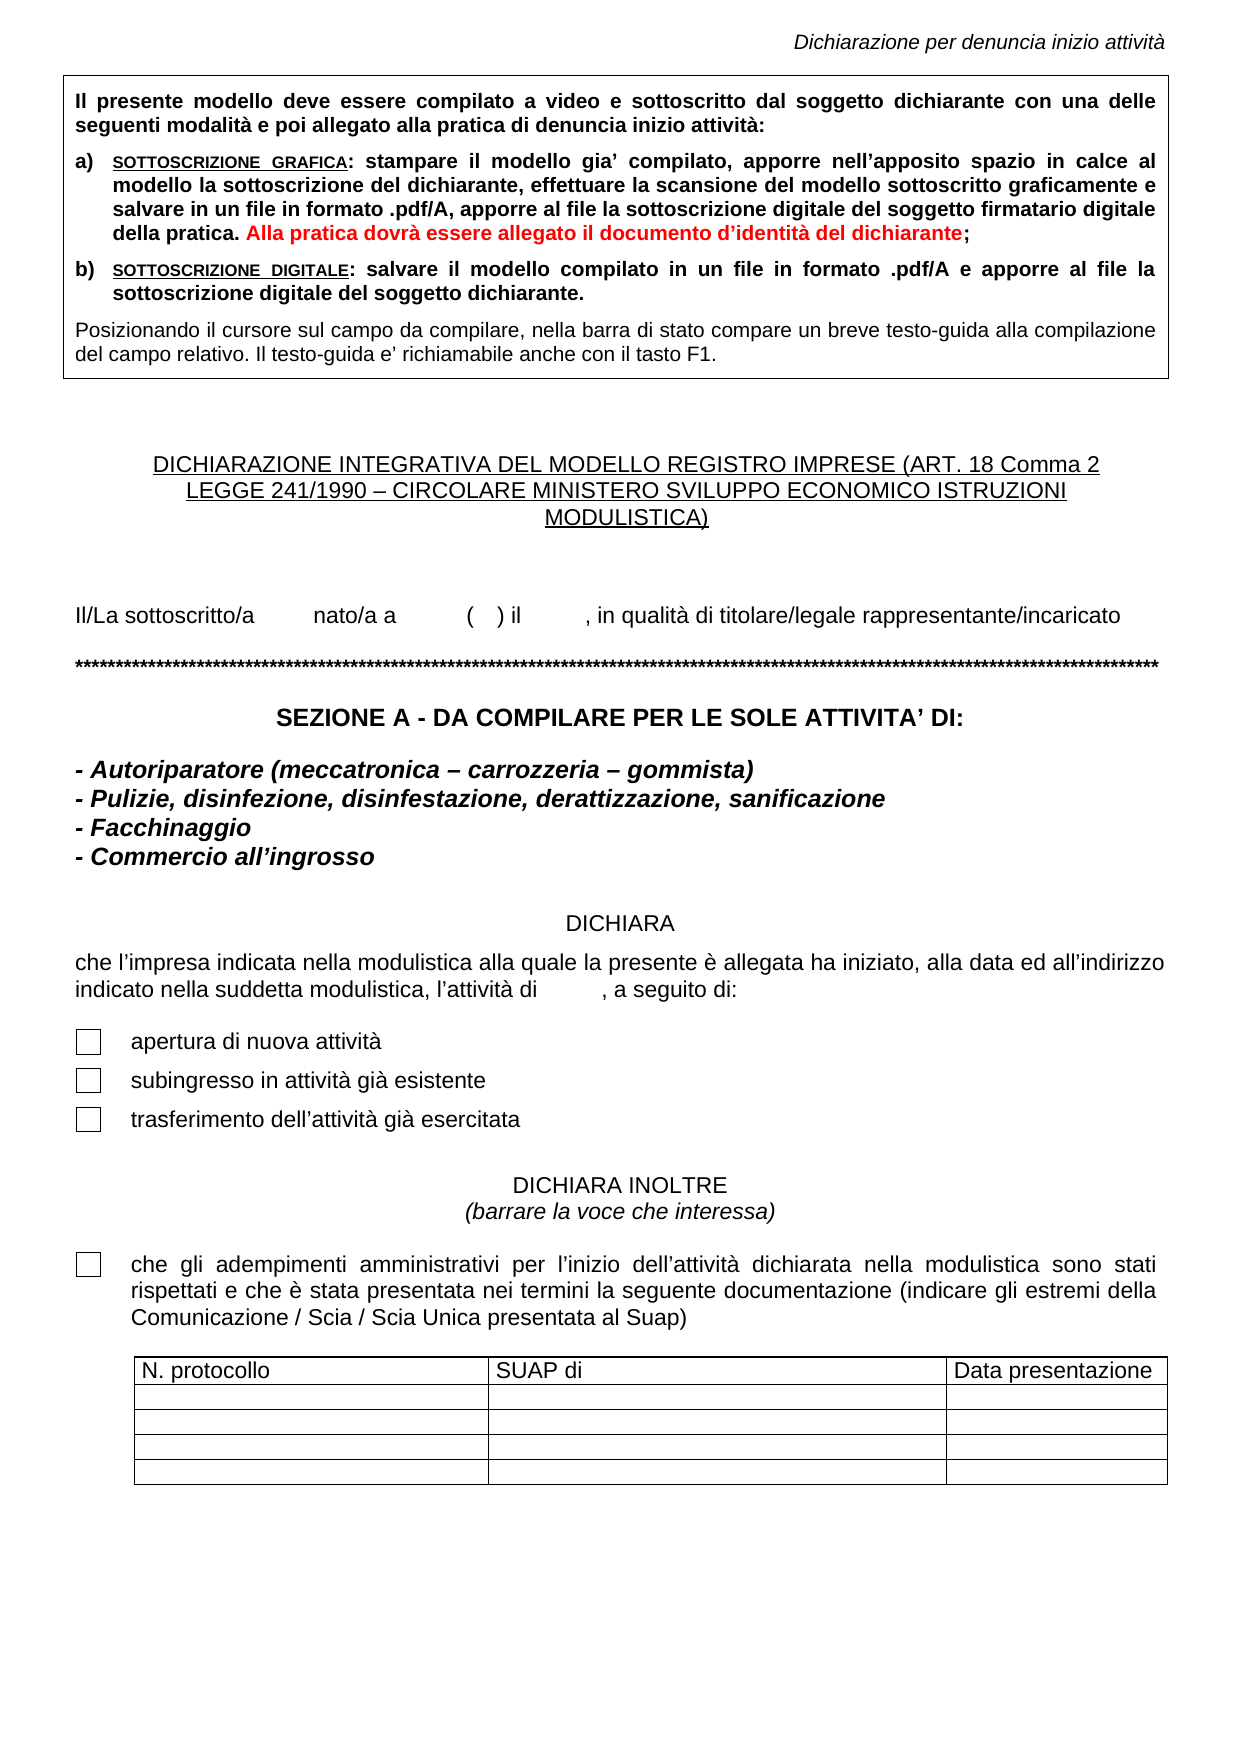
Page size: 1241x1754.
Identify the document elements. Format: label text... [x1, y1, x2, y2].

text (barrare la voce che interessa) [75, 1198, 1165, 1224]
table_cell [64, 1067, 119, 1106]
text DICHIARA [75, 910, 1165, 936]
text ************************************************************************************************************************************** [75, 655, 1165, 679]
table_cell trasferimento dell’attività già esercitata [119, 1106, 1168, 1132]
table_cell [64, 1106, 119, 1132]
table_header che gli adempimenti amministrativi per l’inizio dell’attività dichiarata nella modulistica sono stati rispettati e che è stata presentata nei termini la seguente documentazione (indicare gli estremi della Comunicazione / Scia / Scia Unica presentata al Suap) [119, 1251, 1168, 1330]
text che l’impresa indicata nella modulistica alla quale la presente è allegata ha iniziato, alla data ed all’indirizzo indicato nella suddetta modulistica, l’attività di , a seguito di: [75, 949, 1165, 1002]
table_header [64, 1251, 119, 1330]
text - Pulizie, disinfezione, disinfestazione, derattizzazione, sanificazione [75, 784, 1165, 813]
table_header apertura di nuova attività [119, 1028, 1168, 1067]
text - Commercio all’ingrosso [75, 842, 1165, 870]
table_cell [947, 1385, 1167, 1409]
table_cell subingresso in attività già esistente [119, 1067, 1168, 1106]
table_header [64, 1028, 119, 1067]
subtitle DICHIARA INOLTRE [75, 1172, 1165, 1198]
text - Facchinaggio [75, 813, 1165, 842]
table_cell [135, 1385, 488, 1409]
table_cell [489, 1460, 946, 1484]
table_cell [947, 1460, 1167, 1484]
text SEZIONE A - DA COMPILARE PER LE SOLE ATTIVITA’ DI: [75, 703, 1165, 731]
table_cell [135, 1460, 488, 1484]
table_cell [947, 1410, 1167, 1434]
table_header SUAP di [489, 1358, 946, 1384]
table_header N. protocollo [135, 1358, 488, 1384]
table_cell [489, 1385, 946, 1409]
text - Autoriparatore (meccatronica – carrozzeria – gommista) [75, 755, 1165, 784]
text DICHIARAZIONE INTEGRATIVA DEL MODELLO REGISTRO IMPRESE (ART. 18 Comma 2 LEGGE 241/1990 – CIRCOLARE MINISTERO SVILUPPO ECONOMICO ISTRUZIONI MODULISTICA) [131, 451, 1121, 530]
table_header Il presente modello deve essere compilato a video e sottoscritto dal soggetto dichiarante con una delle seguenti modalità e poi allegato alla pratica di denuncia inizio attività: sottoscrizione grafica: stampare il modello gia’ compilato, apporre nell’apposito spazio in calce al modello la sottoscrizione del dichiarante, effettuare la scansione del modello sottoscritto graficamente e salvare in un file in formato .pdf/A, apporre al file la sottoscrizione digitale del soggetto firmatario digitale della pratica. Alla pratica dovrà essere allegato il documento d’identità del dichiarante; sottoscrizione digitale: salvare il modello compilato in un file in formato .pdf/A e apporre al file la sottoscrizione digitale del soggetto dichiarante. Posizionando il cursore sul campo da compilare, nella barra di stato compare un breve testo-guida alla compilazione del campo relativo. Il testo-guida e’ richiamabile anche con il tasto F1. [64, 76, 1168, 378]
text Il/La sottoscritto/a nato/a a ( ) il , in qualità di titolare/legale rappresentante/incaricato [75, 602, 1165, 628]
table_cell [489, 1410, 946, 1434]
table_cell [489, 1435, 946, 1459]
table_cell [135, 1435, 488, 1459]
table_cell [135, 1410, 488, 1434]
table_cell [947, 1435, 1167, 1459]
table_header Data presentazione [947, 1358, 1167, 1384]
